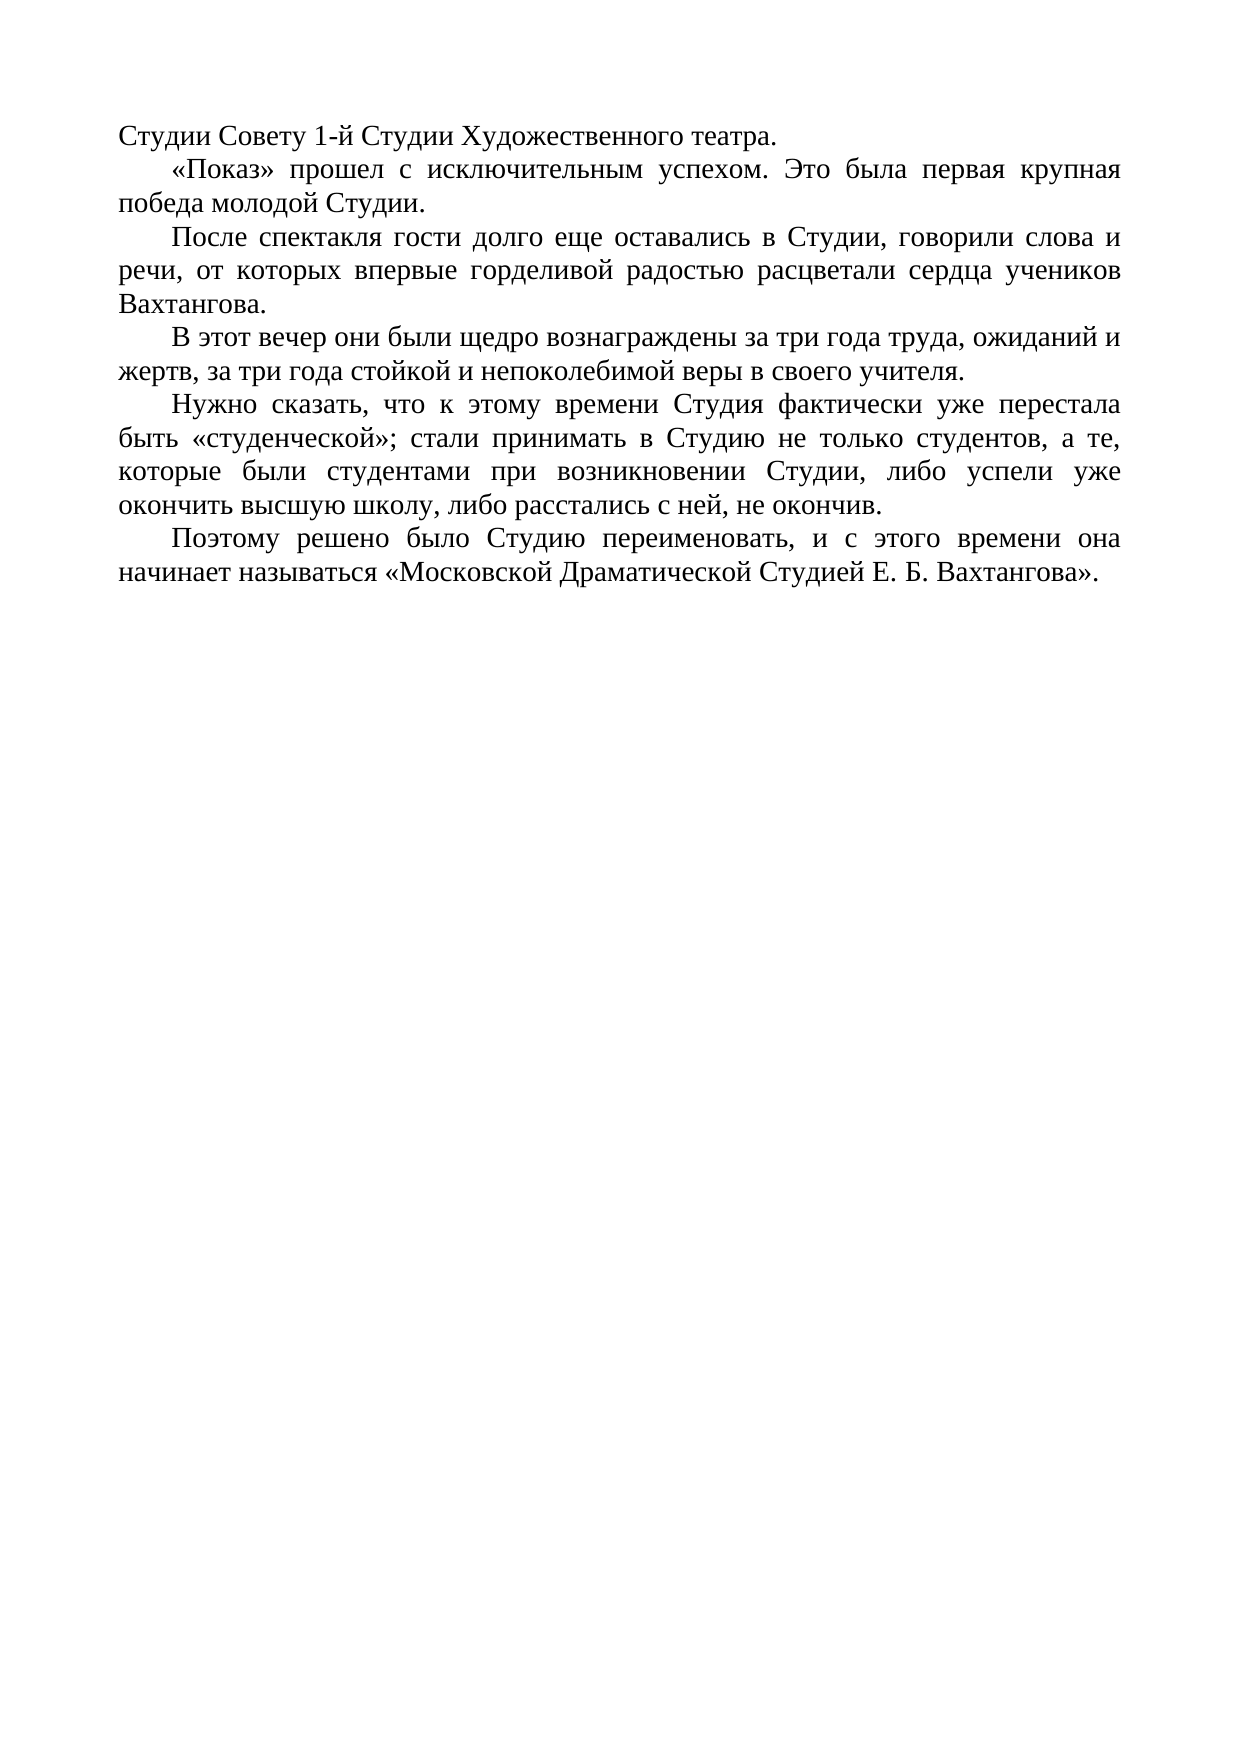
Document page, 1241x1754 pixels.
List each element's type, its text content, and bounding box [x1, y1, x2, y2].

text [118, 118, 1122, 152]
text В этот вечер они были щедро вознаграждены за три года труда, ожиданий и жертв, за три года стойкой и непоколебимой веры в своего учителя. [118, 319, 1122, 386]
text После спектакля гости долго еще оставались в Студии, говорили слова и речи, от которых впервые горделивой радостью расцветали сердца учеников Вахтангова. [118, 219, 1122, 319]
text Нужно сказать, что к этому времени Студия фактически уже перестала быть «студенческой»; стали принимать в Студию не только студентов, а те, которые были студентами при возникновении Студии, либо успели уже окончить высшую школу, либо расстались с ней, не окончив. [118, 386, 1122, 521]
text Поэтому решено было Студию переименовать, и с этого времени она начинает называться «Московской Драматической Студией Е. Б. Вахтангова». [118, 521, 1122, 588]
text «Показ» прошел с исключительным успехом. Это была первая крупная победа молодой Студии. [118, 152, 1122, 219]
